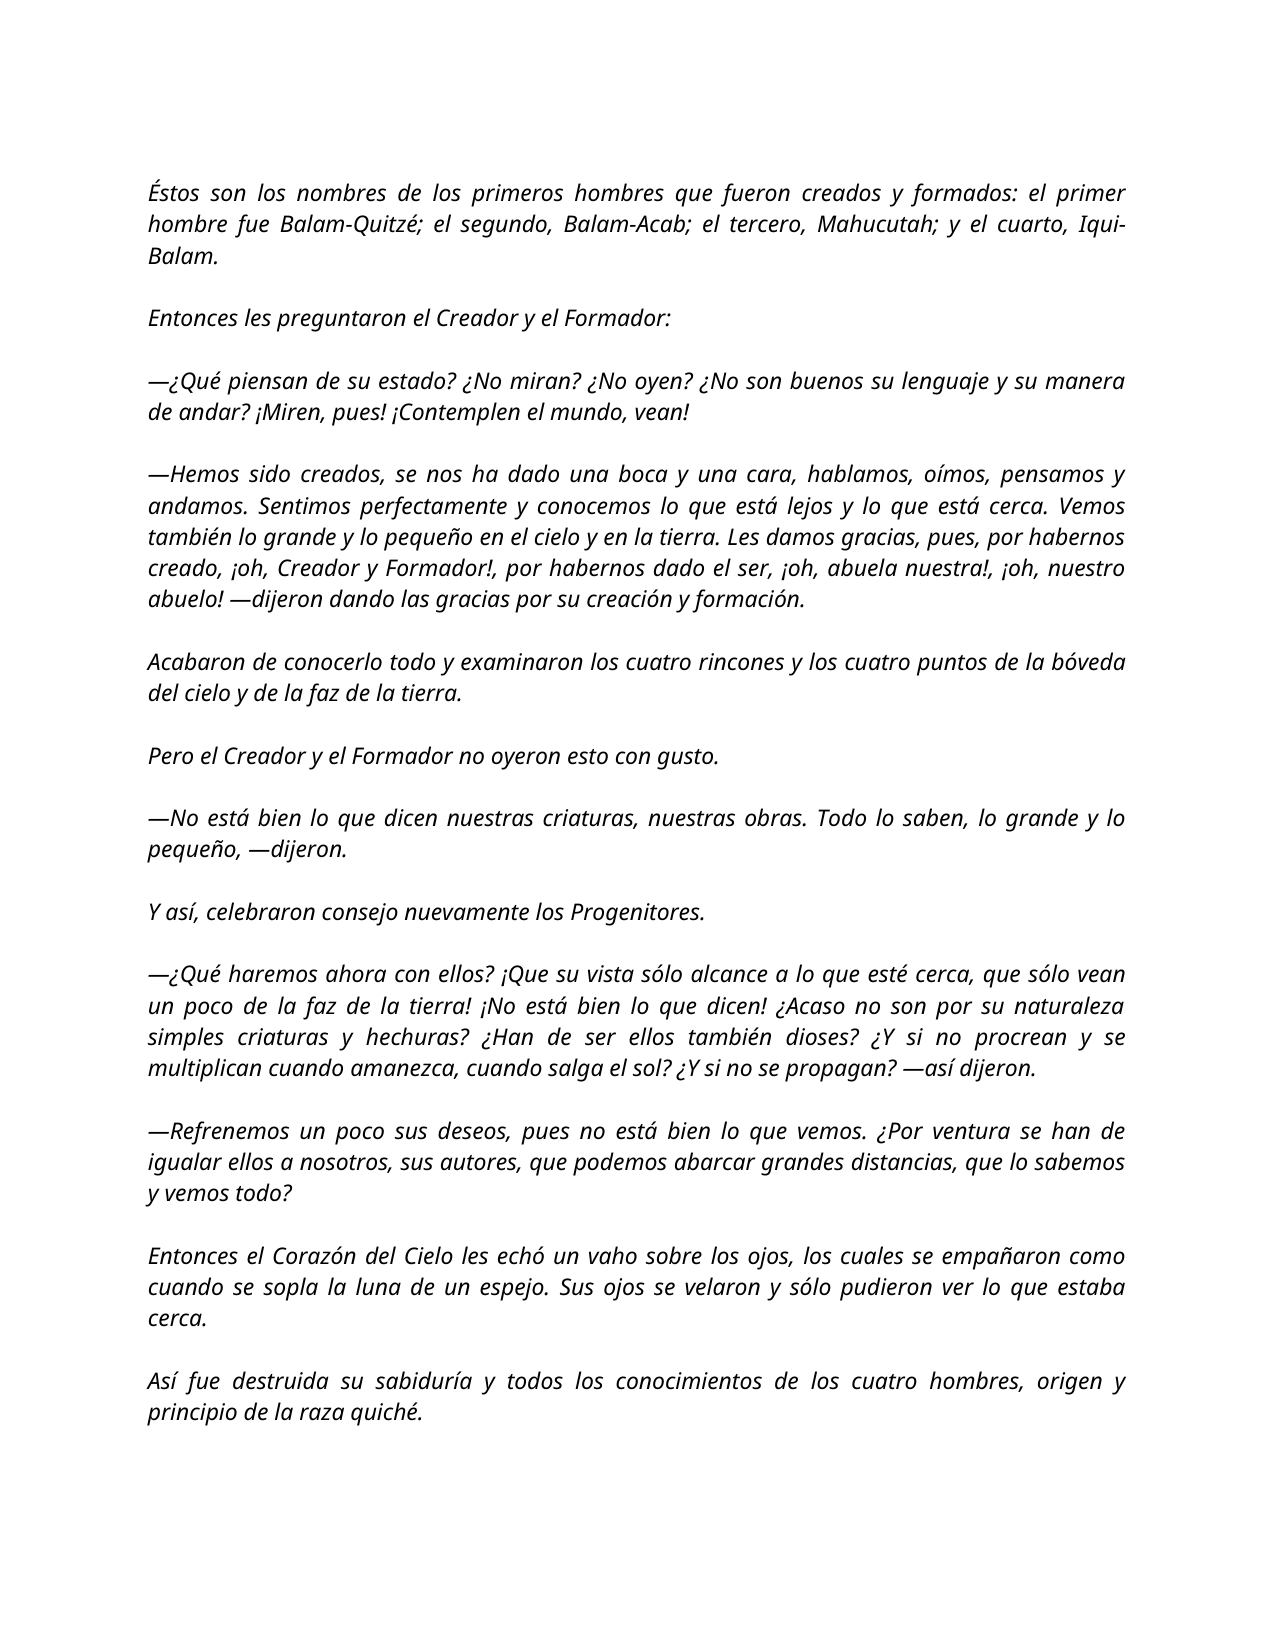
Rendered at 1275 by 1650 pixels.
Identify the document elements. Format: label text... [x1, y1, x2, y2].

list —¿Qué piensan de su estado? ¿No miran? ¿No oyen? ¿No son buenos su lenguaje y su manera de andar? ¡Miren, pues! ¡Contemplen el mundo, vean! [148, 365, 1127, 427]
list Éstos son los nombres de los primeros hombres que fueron creados y formados: el primer hombre fue Balam-Quitzé; el segundo, Balam-Acab; el tercero, Mahucutah; y el cuarto, Iqui-Balam. [148, 177, 1127, 271]
list Y así, celebraron consejo nuevamente los Progenitores. [148, 896, 1127, 927]
list Acabaron de conocerlo todo y examinaron los cuatro rincones y los cuatro puntos de la bóveda del cielo y de la faz de la tierra. [148, 646, 1127, 708]
list Entonces el Corazón del Cielo les echó un vaho sobre los ojos, los cuales se empañaron como cuando se sopla la luna de un espejo. Sus ojos se velaron y sólo pudieron ver lo que estaba cerca. [148, 1240, 1127, 1333]
list Así fue destruida su sabiduría y todos los conocimientos de los cuatro hombres, origen y principio de la raza quiché. [148, 1365, 1127, 1427]
list —Hemos sido creados, se nos ha dado una boca y una cara, hablamos, oímos, pensamos y andamos. Sentimos perfectamente y conocemos lo que está lejos y lo que está cerca. Vemos también lo grande y lo pequeño en el cielo y en la tierra. Les damos gracias, pues, por habernos creado, ¡oh, Creador y Formador!, por habernos dado el ser, ¡oh, abuela nuestra!, ¡oh, nuestro abuelo! —dijeron dando las gracias por su creación y formación. [148, 458, 1127, 615]
list —Refrenemos un poco sus deseos, pues no está bien lo que vemos. ¿Por ventura se han de igualar ellos a nosotros, sus autores, que podemos abarcar grandes distancias, que lo sabemos y vemos todo? [148, 1115, 1127, 1208]
list Entonces les preguntaron el Creador y el Formador: [148, 302, 1127, 333]
list —¿Qué haremos ahora con ellos? ¡Que su vista sólo alcance a lo que esté cerca, que sólo vean un poco de la faz de la tierra! ¡No está bien lo que dicen! ¿Acaso no son por su naturaleza simples criaturas y hechuras? ¿Han de ser ellos también dioses? ¿Y si no procrean y se multiplican cuando amanezca, cuando salga el sol? ¿Y si no se propagan? —así dijeron. [148, 958, 1127, 1083]
list —No está bien lo que dicen nuestras criaturas, nuestras obras. Todo lo saben, lo grande y lo pequeño, —dijeron. [148, 802, 1127, 865]
list Pero el Creador y el Formador no oyeron esto con gusto. [148, 740, 1127, 771]
